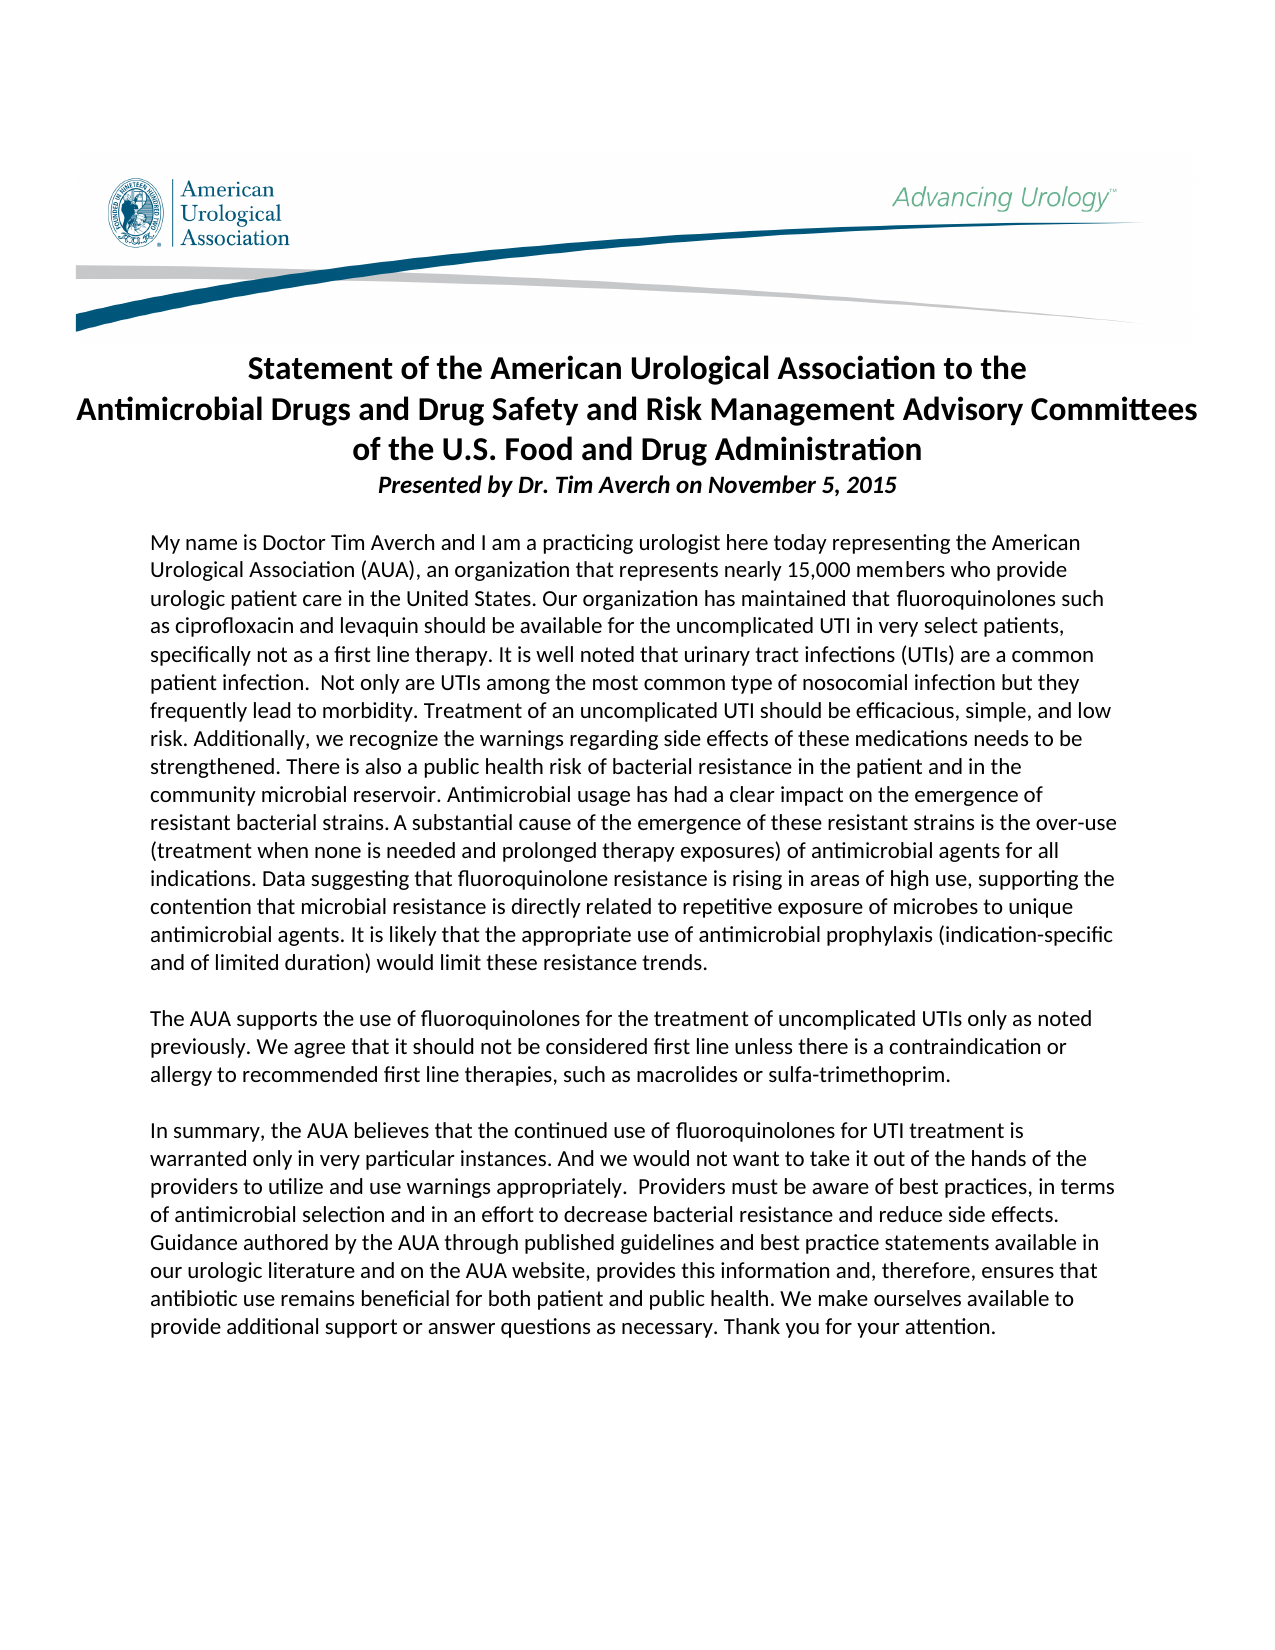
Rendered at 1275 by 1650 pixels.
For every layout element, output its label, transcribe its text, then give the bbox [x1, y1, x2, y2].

picture [75, 150, 1200, 347]
text Antimicrobial Drugs and Drug Safety and Risk Management Advisory Committees of the U.S. Food and Drug Administration [75, 388, 1200, 469]
text My name is Doctor Tim Averch and I am a practicing urologist here today representing the American Urological Association (AUA), an organization that represents nearly 15,000 members who provide urologic patient care in the United States. Our organization has maintained that fluoroquinolones such as ciprofloxacin and levaquin should be available for the uncomplicated UTI in very select patients, specifically not as a first line therapy. It is well noted that urinary tract infections (UTIs) are a common patient infection. Not only are UTIs among the most common type of nosocomial infection but they frequently lead to morbidity. Treatment of an uncomplicated UTI should be efficacious, simple, and low risk. Additionally, we recognize the warnings regarding side effects of these medications needs to be strengthened. There is also a public health risk of bacterial resistance in the patient and in the community microbial reservoir. Antimicrobial usage has had a clear impact on the emergence of resistant bacterial strains. A substantial cause of the emergence of these resistant strains is the over-use (treatment when none is needed and prolonged therapy exposures) of antimicrobial agents for all indications. Data suggesting that fluoroquinolone resistance is rising in areas of high use, supporting the contention that microbial resistance is directly related to repetitive exposure of microbes to unique antimicrobial agents. It is likely that the appropriate use of antimicrobial prophylaxis (indication-specific and of limited duration) would limit these resistance trends. [150, 528, 1125, 976]
text Statement of the American Urological Association to the [75, 347, 1200, 388]
text The AUA supports the use of fluoroquinolones for the treatment of uncomplicated UTIs only as noted previously. We agree that it should not be considered first line unless there is a contraindication or allergy to recommended first line therapies, such as macrolides or sulfa-trimethoprim. [150, 1004, 1125, 1088]
text Presented by Dr. Tim Averch on November 5, 2015 [150, 469, 1125, 499]
text In summary, the AUA believes that the continued use of fluoroquinolones for UTI treatment is warranted only in very particular instances. And we would not want to take it out of the hands of the providers to utilize and use warnings appropriately. Providers must be aware of best practices, in terms of antimicrobial selection and in an effort to decrease bacterial resistance and reduce side effects. Guidance authored by the AUA through published guidelines and best practice statements available in our urologic literature and on the AUA website, provides this information and, therefore, ensures that antibiotic use remains beneficial for both patient and public health. We make ourselves available to provide additional support or answer questions as necessary. Thank you for your attention. [150, 1116, 1125, 1340]
